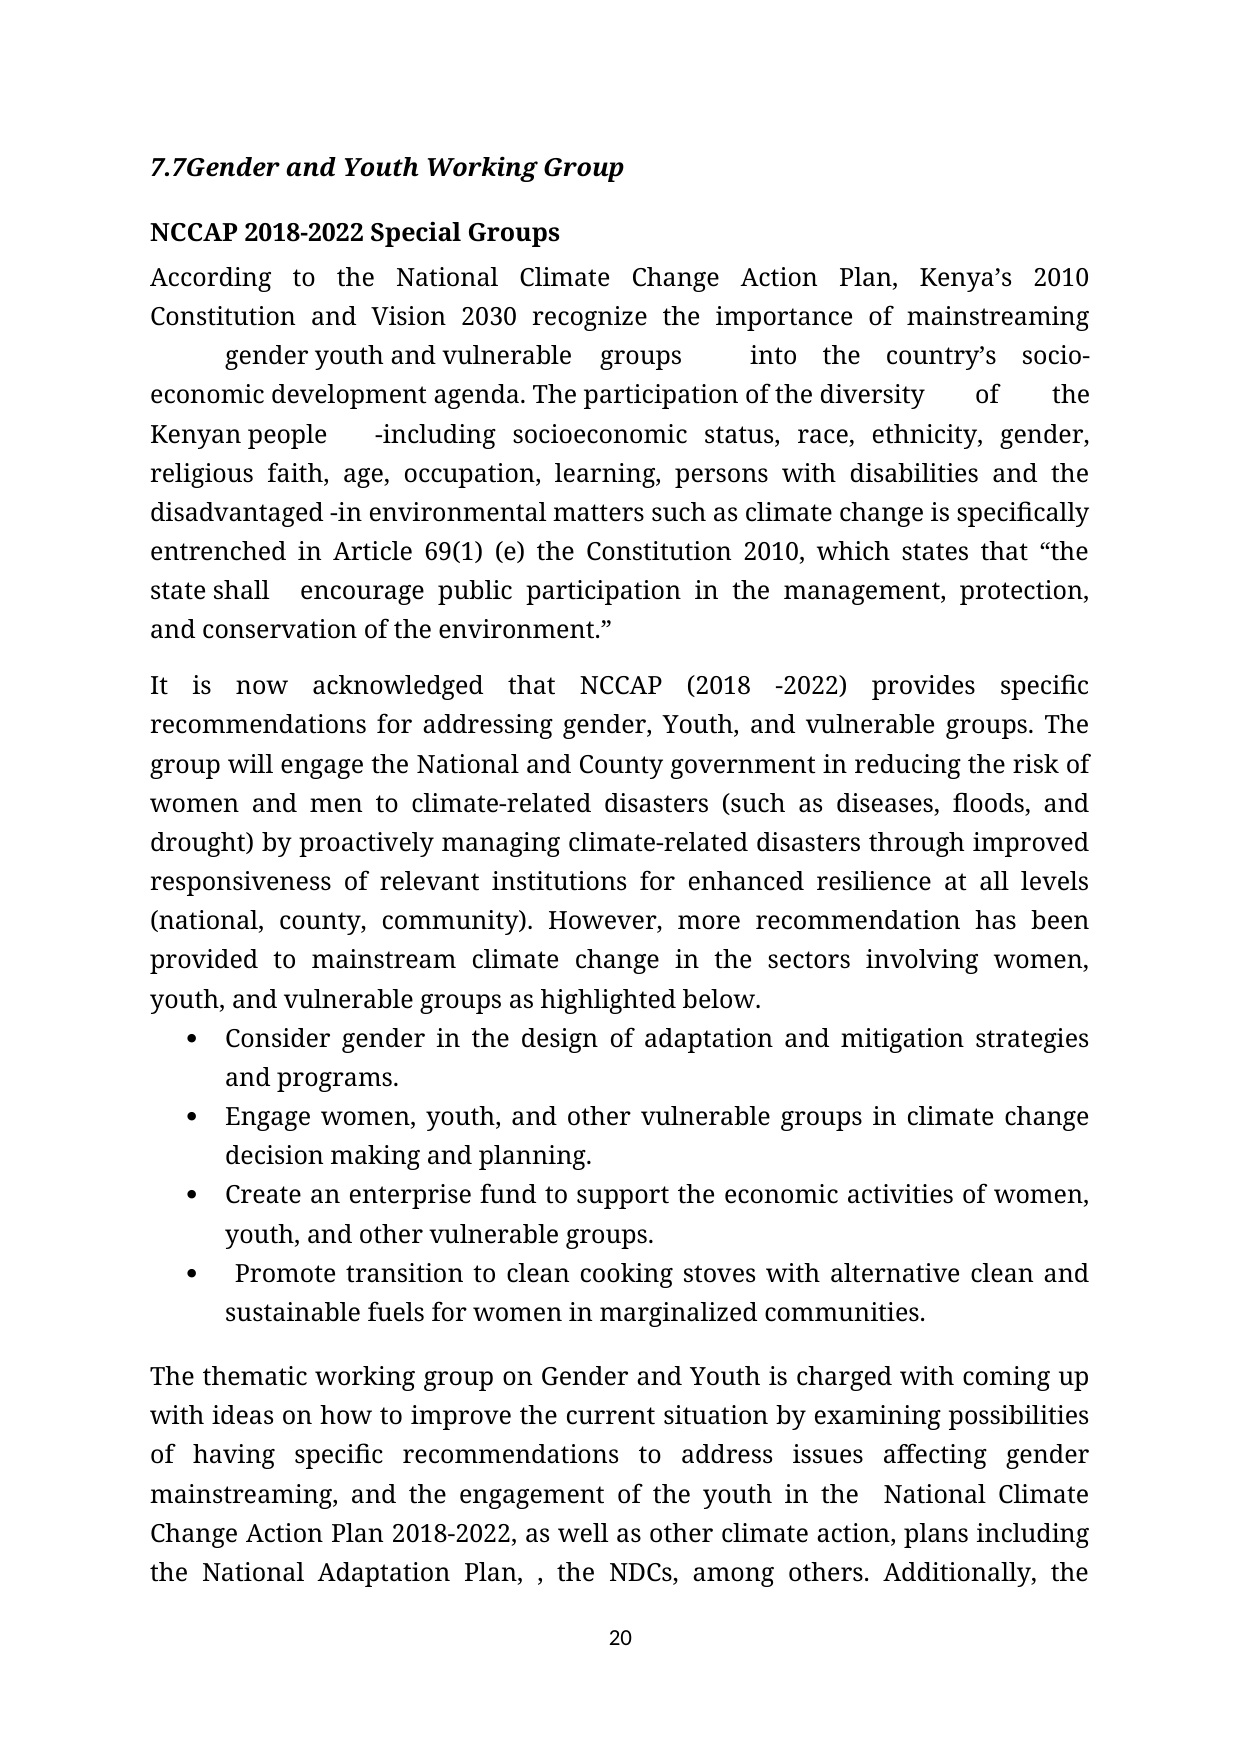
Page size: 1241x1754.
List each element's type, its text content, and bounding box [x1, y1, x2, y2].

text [150, 1359, 1090, 1589]
text It is now acknowledged that NCCAP (2018 -2022) provides specific recommendations for addressing gender, Youth, and vulnerable groups. The group will engage the National and County government in reducing the risk of women and men to climate-related disasters (such as diseases, floods, and drought) by proactively managing climate-related disasters through improved responsiveness of relevant institutions for enhanced resilience at all levels (national, county, community). However, more recommendation has been provided to mainstream climate change in the sectors involving women, youth, and vulnerable groups as highlighted below. [150, 668, 1090, 1015]
list Engage women, youth, and other vulnerable groups in climate change decision making and planning. [187, 1099, 1090, 1172]
list Consider gender in the design of adaptation and mitigation strategies and programs. [187, 1020, 1090, 1094]
subtitle 7.7Gender and Youth Working Group [150, 150, 1090, 184]
list Promote transition to clean cooking stoves with alternative clean and sustainable fuels for women in marginalized communities. [187, 1255, 1090, 1329]
subtitle NCCAP 2018-2022 Special Groups [150, 214, 1090, 248]
list Create an enterprise fund to support the economic activities of women, youth, and other vulnerable groups. [187, 1177, 1090, 1250]
text According to the National Climate Change Action Plan, Kenya’s 2010 Constitution and Vision 2030 recognize the importance of mainstreaming gender youth and vulnerable groups into the country’s socio-economic development agenda. The participation of the diversity of the Kenyan people -including socioeconomic status, race, ethnicity, gender, religious faith, age, occupation, learning, persons with disabilities and the disadvantaged -in environmental matters such as climate change is specifically entrenched in Article 69(1) (e) the Constitution 2010, which states that “the state shall encourage public participation in the management, protection, and conservation of the environment.” [150, 259, 1090, 646]
